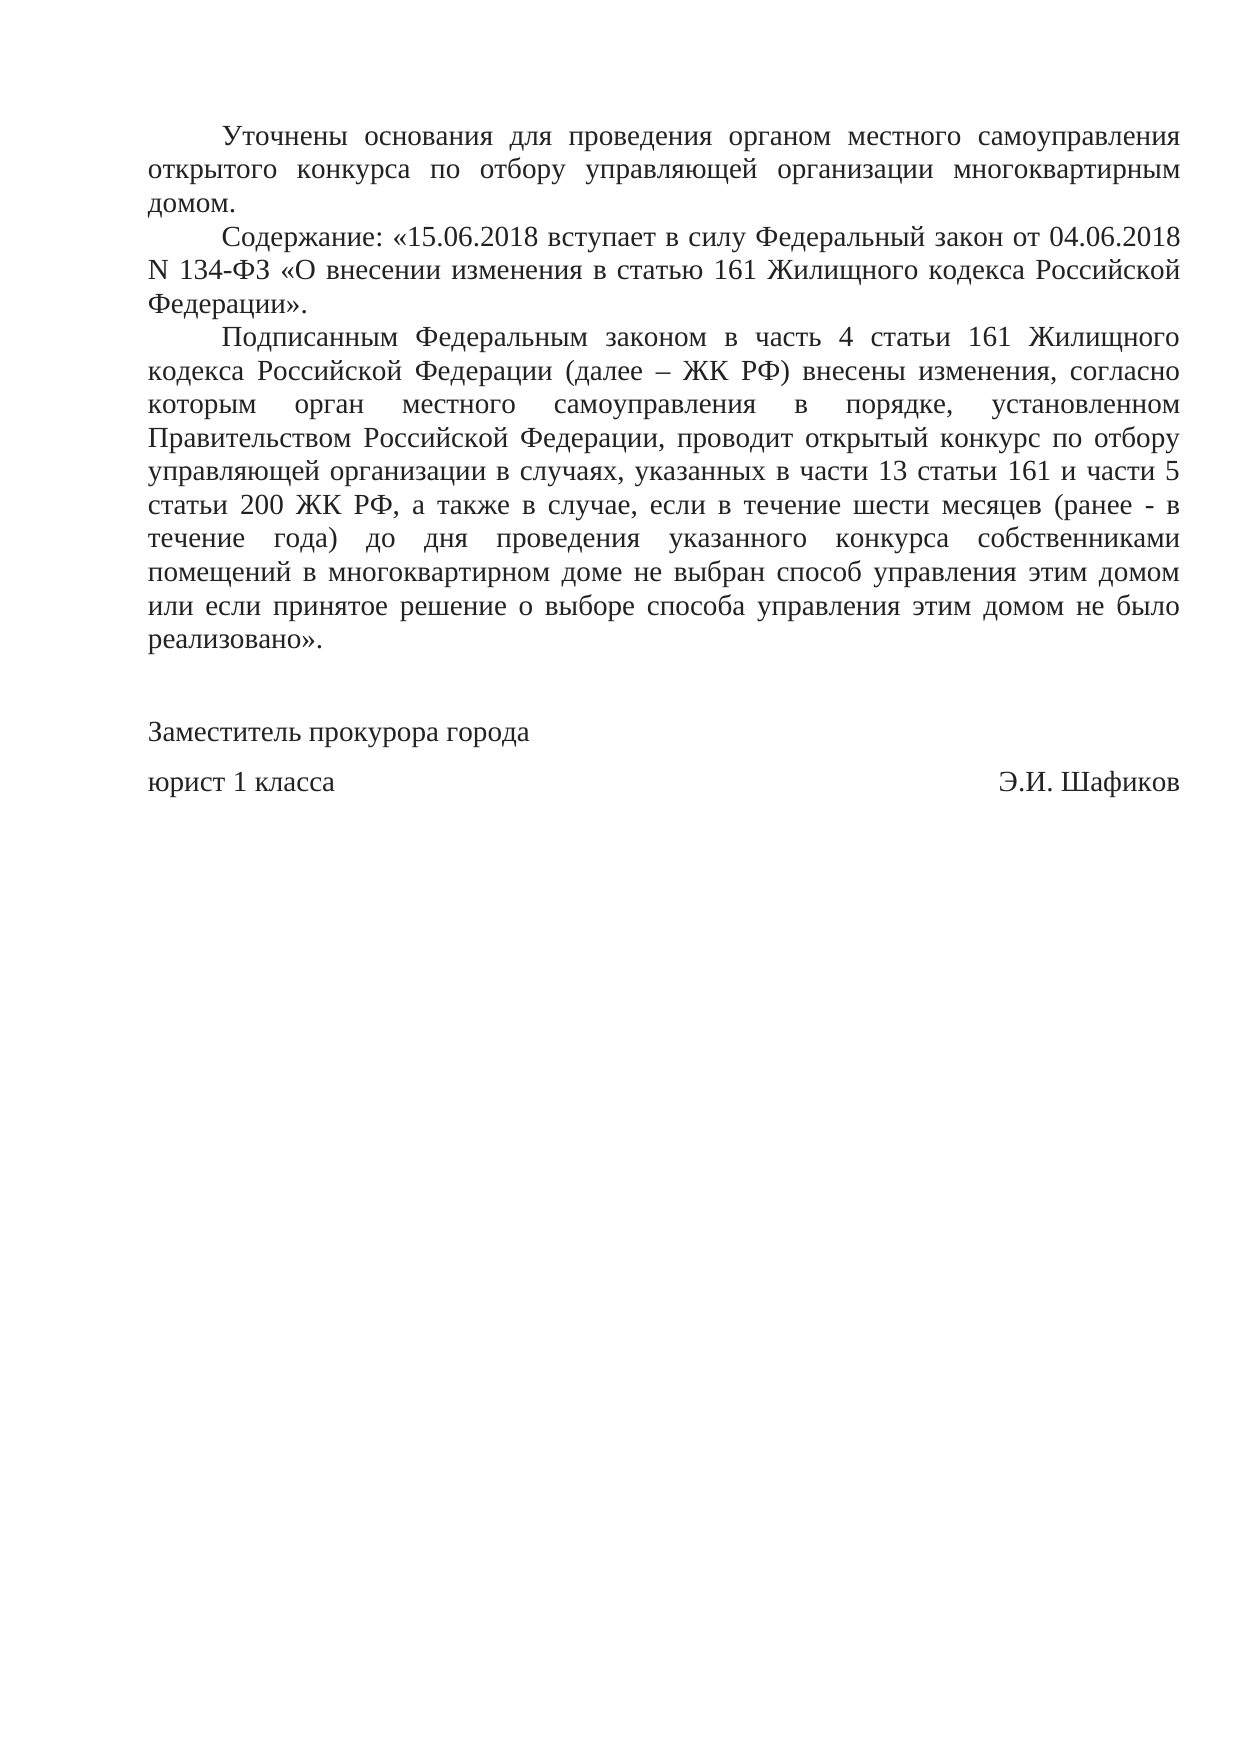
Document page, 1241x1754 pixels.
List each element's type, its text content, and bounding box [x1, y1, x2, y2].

text Содержание: «15.06.2018 вступает в силу Федеральный закон от 04.06.2018 N 134-ФЗ «О внесении изменения в статью 161 Жилищного кодекса Российской Федерации». [148, 219, 1181, 319]
text юрист 1 класса Э.И. Шафиков [1114, 772, 1181, 797]
text юрист 1 класса Э.И. Шафиков [148, 772, 1111, 797]
text Уточнены основания для проведения органом местного самоуправления открытого конкурса по отбору управляющей организации многоквартирным домом. [148, 118, 1181, 219]
text Подписанным Федеральным законом в часть 4 статьи 161 Жилищного кодекса Российской Федерации (далее – ЖК РФ) внесены изменения, согласно которым орган местного самоуправления в порядке, установленном Правительством Российской Федерации, проводит открытый конкурс по отбору управляющей организации в случаях, указанных в части 13 статьи 161 и части 5 статьи 200 ЖК РФ, а также в случае, если в течение шести месяцев (ранее - в течение года) до дня проведения указанного конкурса собственниками помещений в многоквартирном доме не выбран способ управления этим домом или если принятое решение о выборе способа управления этим домом не было реализовано». [148, 319, 1181, 655]
text Заместитель прокурора города [148, 722, 1181, 747]
